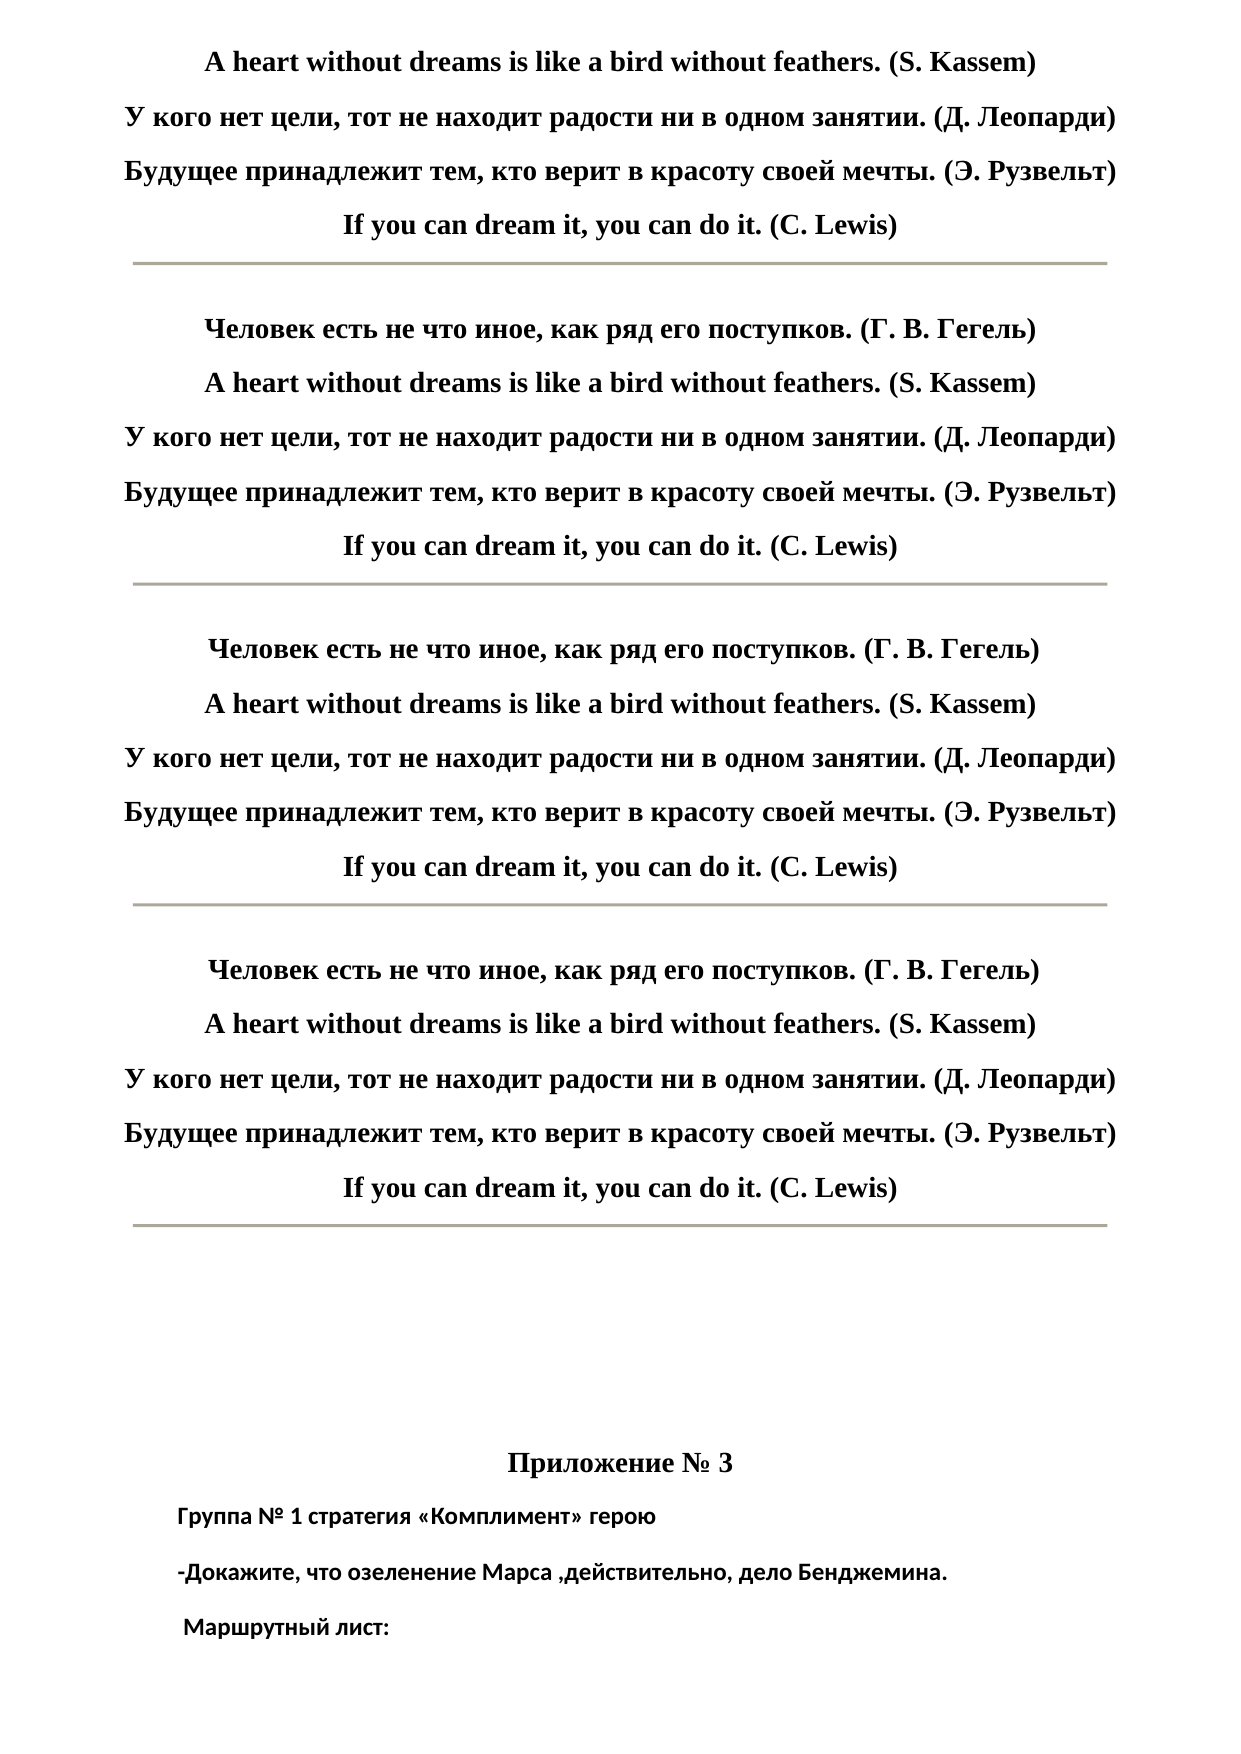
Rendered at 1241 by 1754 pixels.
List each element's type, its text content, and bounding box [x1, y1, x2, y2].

text Приложение № 3 [88, 1446, 1152, 1479]
text Группа № 1 стратегия «Комплимент» герою [177, 1500, 1152, 1530]
text If you can dream it, you can do it. (C. Lewis) [88, 207, 1152, 241]
text A heart without dreams is like a bird without feathers. (S. Kassem) [88, 44, 1152, 78]
text Будущее принадлежит тем, кто верит в красоту своей мечты. (Э. Рузвельт) [88, 474, 1152, 507]
text Будущее принадлежит тем, кто верит в красоту своей мечты. (Э. Рузвельт) [88, 794, 1152, 828]
text Человек есть не что иное, как ряд его поступков. (Г. В. Гегель) [88, 631, 1152, 665]
text -Докажите, что озеленение Марса ,действительно, дело Бенджемина. [177, 1556, 1152, 1586]
text Будущее принадлежит тем, кто верит в красоту своей мечты. (Э. Рузвельт) [88, 1115, 1152, 1149]
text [88, 311, 1152, 344]
text У кого нет цели, тот не находит радости ни в одном занятии. (Д. Леопарди) [88, 99, 1152, 132]
text A heart without dreams is like a bird without feathers. (S. Kassem) [88, 1007, 1152, 1040]
text If you can dream it, you can do it. (C. Lewis) [88, 1170, 1152, 1203]
text A heart without dreams is like a bird without feathers. (S. Kassem) [88, 365, 1152, 399]
text A heart without dreams is like a bird without feathers. (S. Kassem) [88, 686, 1152, 719]
text If you can dream it, you can do it. (C. Lewis) [88, 849, 1152, 882]
text If you can dream it, you can do it. (C. Lewis) [88, 528, 1152, 562]
text Маршрутный лист: [177, 1612, 1152, 1642]
text У кого нет цели, тот не находит радости ни в одном занятии. (Д. Леопарди) [88, 740, 1152, 774]
text Будущее принадлежит тем, кто верит в красоту своей мечты. (Э. Рузвельт) [88, 153, 1152, 187]
text Человек есть не что иное, как ряд его поступков. (Г. В. Гегель) [88, 952, 1152, 986]
text У кого нет цели, тот не находит радости ни в одном занятии. (Д. Леопарди) [88, 419, 1152, 453]
text У кого нет цели, тот не находит радости ни в одном занятии. (Д. Леопарди) [88, 1061, 1152, 1094]
